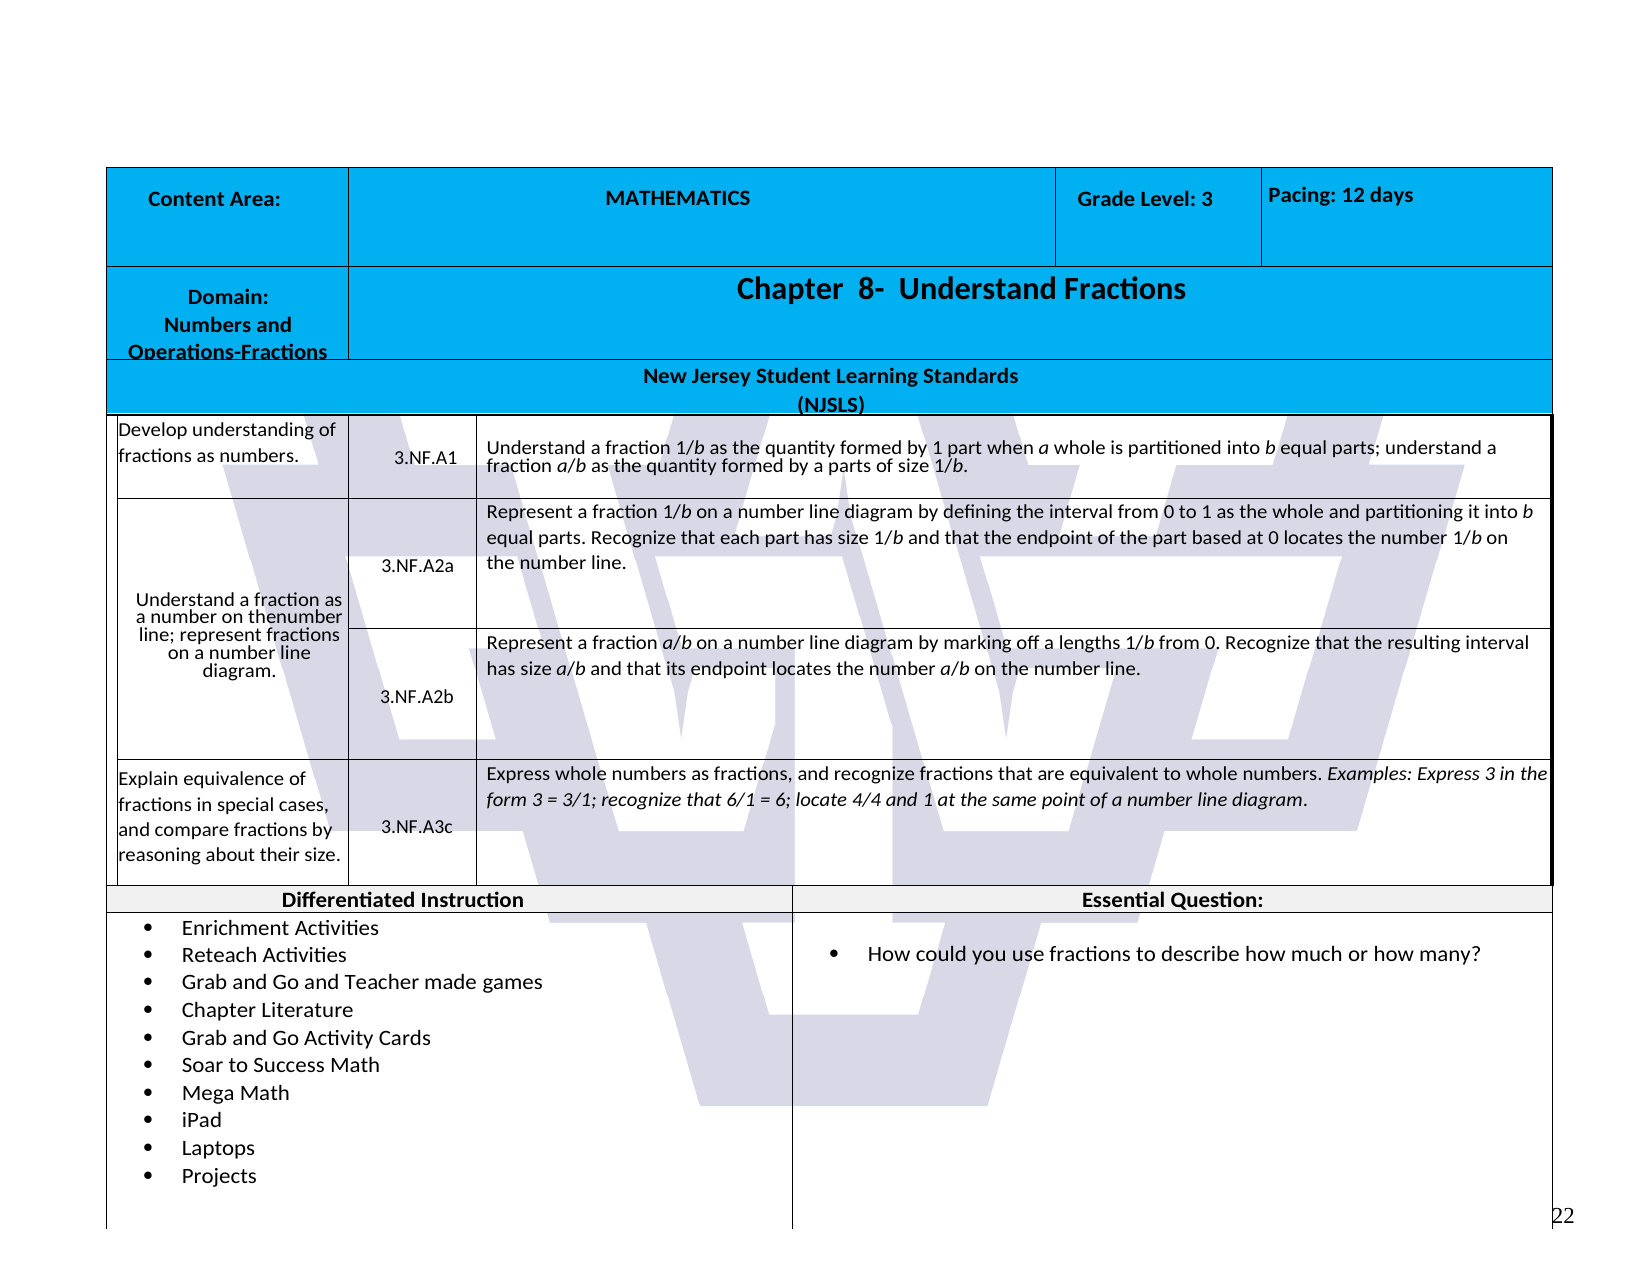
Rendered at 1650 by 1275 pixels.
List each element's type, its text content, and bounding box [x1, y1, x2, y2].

table_cell 3.NF.A3c [349, 760, 476, 885]
table_cell Enrichment Activities Reteach Activities Grab and Go and Teacher made games Chapter Literature Grab and Go Activity Cards Soar to Success Math Mega Math iPad Laptops Projects [107, 913, 792, 1229]
table_cell Chapter 8- Understand Fractions [349, 267, 1552, 359]
table_cell Represent a fraction a/b on a number line diagram by marking off a lengths 1/b from 0. Recognize that the resulting interval has size a/b and that its endpoint locates the number a/b on the number line. [477, 629, 1550, 759]
table_cell New Jersey Student Learning Standards (NJSLS) [107, 360, 1552, 413]
table_cell Understand a fraction 1/b as the quantity formed by 1 part when a whole is partitioned into b equal parts; understand a fraction a/b as the quantity formed by a parts of size 1/b. [477, 416, 1550, 497]
table_cell [107, 759, 117, 885]
table_header Content Area: [107, 168, 348, 266]
table_cell 3.NF.A2b [349, 629, 476, 759]
table_header Grade Level: 3 [1056, 168, 1261, 266]
table_cell Understand a fraction as a number on thenumber line; represent fractions on a number line diagram. [118, 499, 348, 759]
table_cell 3.NF.A2a [349, 499, 476, 628]
table_cell Express whole numbers as fractions, and recognize fractions that are equivalent to whole numbers. Examples: Express 3 in the form 3 = 3/1; recognize that 6/1 = 6; locate 4/4 and 1 at the same point of a number line diagram. [477, 760, 1550, 885]
table_cell Develop understanding of fractions as numbers. [118, 416, 348, 497]
table_cell 3.NF.A1 [349, 416, 476, 497]
table_cell Explain equivalence of fractions in special cases, and compare fractions by reasoning about their size. [118, 760, 348, 885]
table_cell Domain: Numbers and Operations-Fractions [107, 267, 348, 359]
table_cell [107, 498, 117, 759]
table_cell Represent a fraction 1/b on a number line diagram by defining the interval from 0 to 1 as the whole and partitioning it into b equal parts. Recognize that each part has size 1/b and that the endpoint of the part based at 0 locates the number 1/b on the number line. [477, 499, 1550, 628]
table_header Pacing: 12 days [1262, 168, 1552, 266]
table_cell Essential Question: [793, 886, 1552, 912]
table_cell Differentiated Instruction [107, 886, 792, 912]
table_cell How could you use fractions to describe how much or how many? [793, 913, 1552, 1229]
table_cell [107, 416, 117, 497]
table_header MATHEMATICS [349, 168, 1055, 266]
picture [1547, 1203, 1581, 1234]
